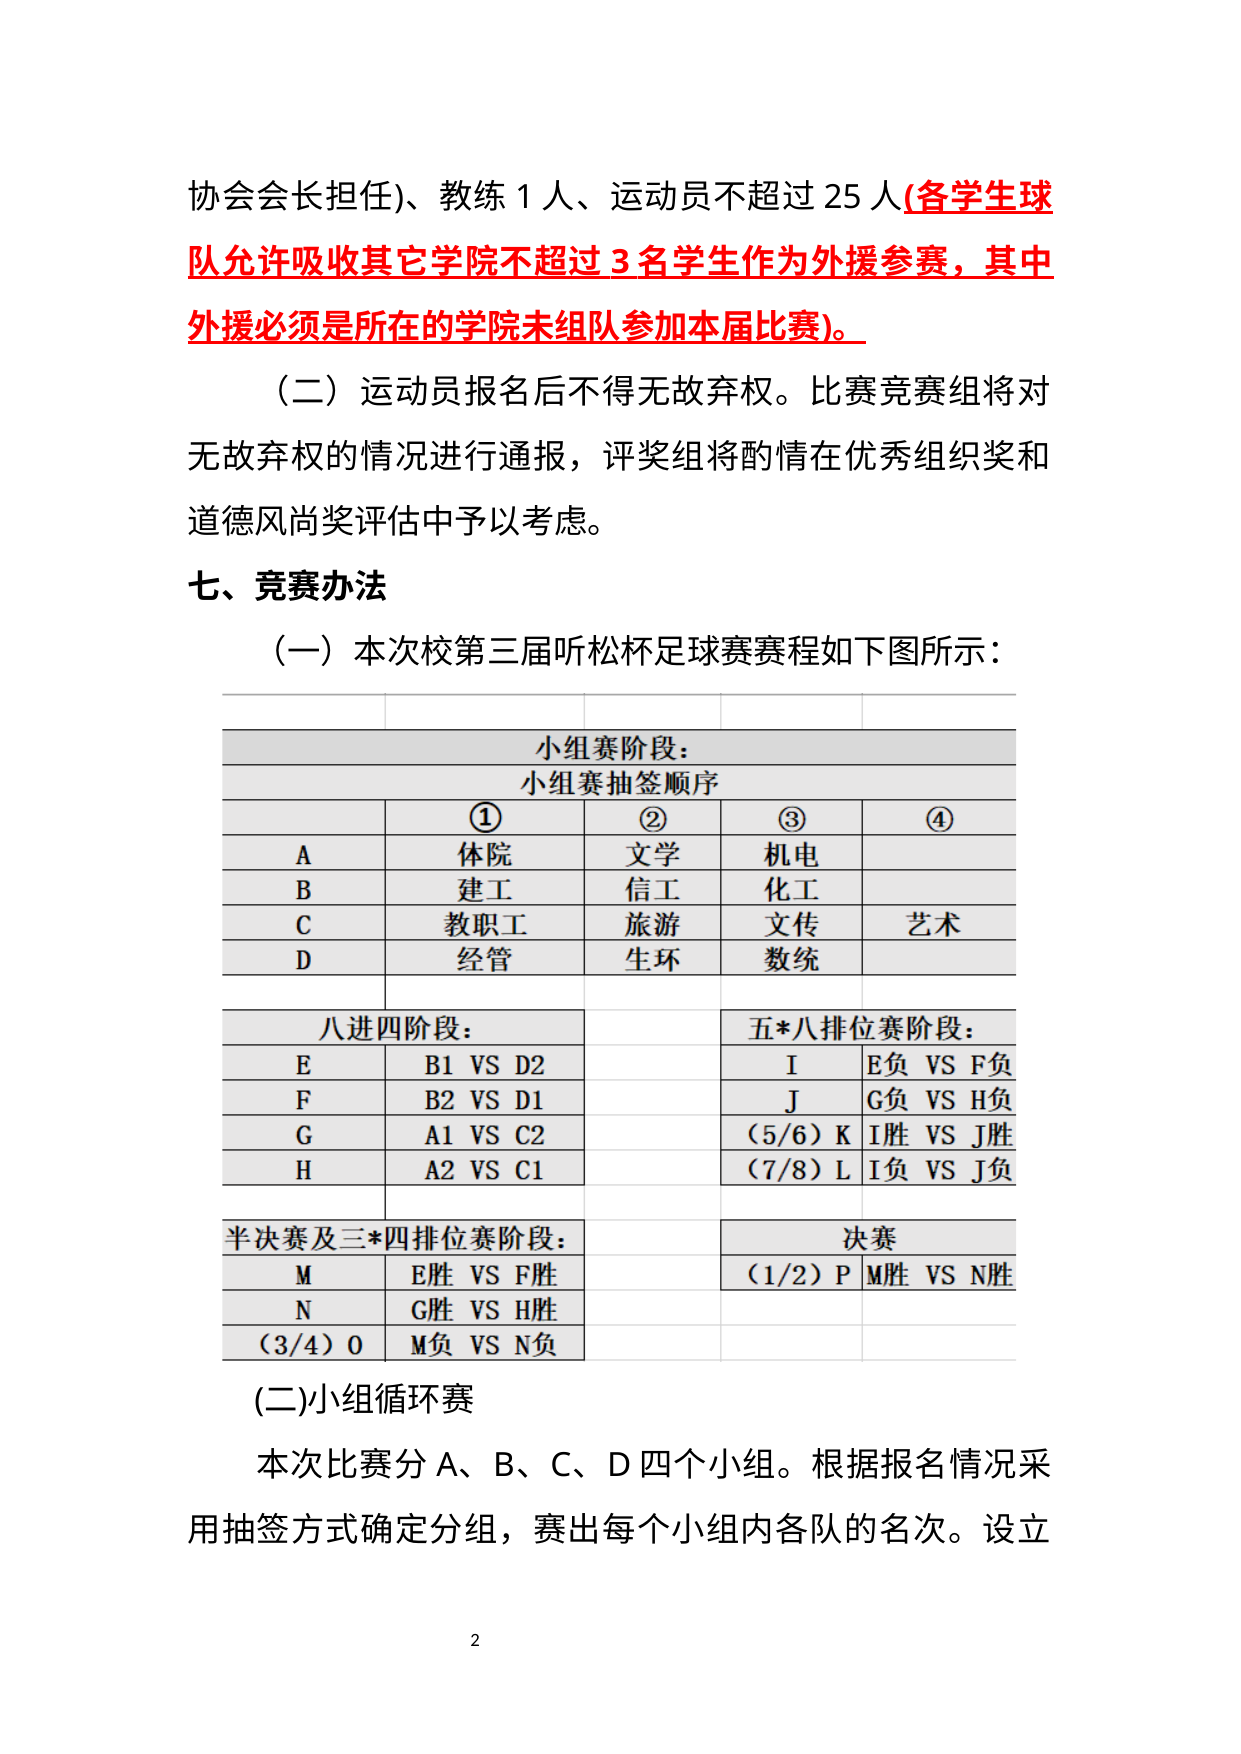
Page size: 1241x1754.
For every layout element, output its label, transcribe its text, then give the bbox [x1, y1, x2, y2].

text （二）运动员报名后不得无故弃权。比赛竞赛组将对无故弃权的情况进行通报，评奖组将酌情在优秀组织奖和道德风尚奖评估中予以考虑。 [187, 357, 1053, 552]
text 七、竞赛办法 [187, 552, 1053, 617]
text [187, 162, 1053, 276]
text （一）本次校第三届听松杯足球赛赛程如下图所示： [187, 617, 1053, 682]
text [187, 1429, 1053, 1559]
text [187, 277, 1053, 357]
picture [222, 693, 1017, 1362]
